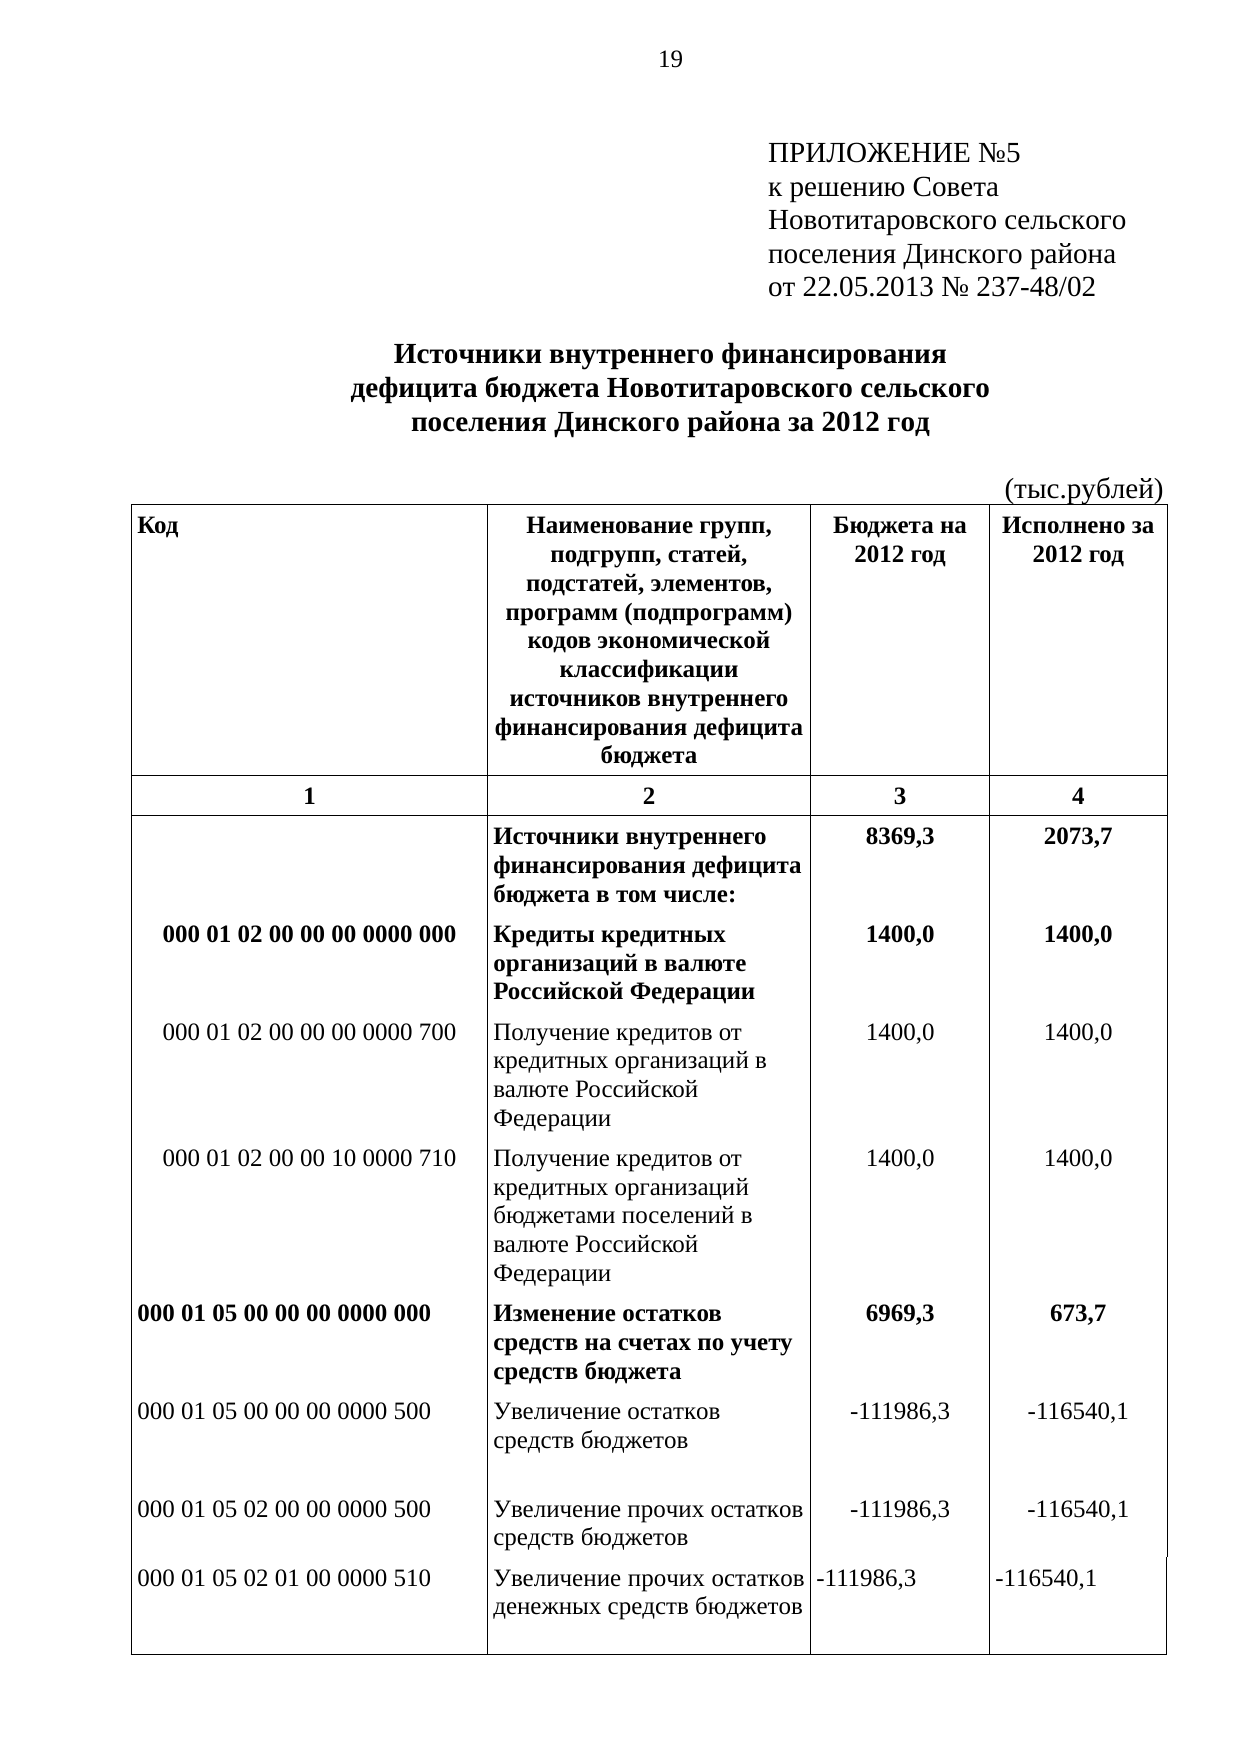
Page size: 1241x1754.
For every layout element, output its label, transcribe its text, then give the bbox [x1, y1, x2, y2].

table_cell -111986,3 [811, 1557, 989, 1654]
table_cell Увеличение прочих остатков средств бюджетов [488, 1488, 810, 1557]
text ПРИЛОЖЕНИЕ №5 [768, 135, 1163, 169]
table_cell 1400,0 [990, 1137, 1167, 1292]
text от 22.05.2013 № 237-48/02 [768, 269, 1163, 303]
table_cell Получение кредитов от кредитных организаций в валюте Российской Федерации [488, 1011, 810, 1137]
table_cell 1400,0 [811, 913, 989, 1011]
table_cell 000 01 05 02 00 00 0000 500 [132, 1488, 487, 1557]
table_cell 1400,0 [990, 913, 1167, 1011]
table_header Бюджета на 2012 год [811, 505, 989, 775]
table_cell Кредиты кредитных организаций в валюте Российской Федерации [488, 913, 810, 1011]
table_cell Получение кредитов от кредитных организаций бюджетами поселений в валюте Российской Федерации [488, 1137, 810, 1292]
table_cell -111986,3 [811, 1488, 989, 1557]
table_cell 6969,3 [811, 1293, 989, 1390]
table_header Код [132, 505, 487, 775]
table_cell 1400,0 [990, 1011, 1167, 1137]
table_cell 1400,0 [811, 1137, 989, 1292]
table_cell 000 01 02 00 00 10 0000 710 [132, 1137, 487, 1292]
table_cell 4 [990, 776, 1167, 815]
table_cell 3 [811, 776, 989, 815]
table_cell 1400,0 [811, 1011, 989, 1137]
table_cell Увеличение остатков средств бюджетов [488, 1390, 810, 1488]
text поселения Динского района за 2012 год [177, 404, 1163, 437]
table_cell -116540,1 [990, 1488, 1167, 1557]
table_cell 673,7 [990, 1293, 1167, 1390]
table_cell -111986,3 [811, 1390, 989, 1488]
text к решению Совета [768, 169, 1178, 202]
table_cell [132, 816, 487, 913]
table_cell 1 [132, 776, 487, 815]
text дефицита бюджета Новотитаровского сельского [177, 370, 1163, 404]
table_cell Источники внутреннего финансирования дефицита бюджета в том числе: [488, 816, 810, 913]
text поселения Динского района [768, 236, 1178, 269]
table_cell -116540,1 [990, 1390, 1167, 1488]
table_cell 000 01 05 02 01 00 0000 510 [132, 1557, 487, 1654]
text Источники внутреннего финансирования [177, 337, 1163, 370]
table_header Наименование групп, подгрупп, статей, подстатей, элементов, программ (подпрограмм) кодов экономической классификации источников внутреннего финансирования дефицита бюджета [488, 505, 810, 775]
table_cell -116540,1 [990, 1557, 1166, 1654]
table_cell Изменение остатков средств на счетах по учету средств бюджета [488, 1293, 810, 1390]
table_cell 000 01 02 00 00 00 0000 700 [132, 1011, 487, 1137]
text (тыс.рублей) [620, 471, 1163, 504]
table_cell 2073,7 [990, 816, 1167, 913]
table_cell 000 01 02 00 00 00 0000 000 [132, 913, 487, 1011]
table_cell 000 01 05 00 00 00 0000 000 [132, 1293, 487, 1390]
table_cell 000 01 05 00 00 00 0000 500 [132, 1390, 487, 1488]
table_cell 2 [488, 776, 810, 815]
table_header Исполнено за 2012 год [990, 505, 1167, 775]
table_cell Увеличение прочих остатков денежных средств бюджетов [488, 1557, 810, 1654]
text Новотитаровского сельского [768, 202, 1178, 236]
table_cell 8369,3 [811, 816, 989, 913]
